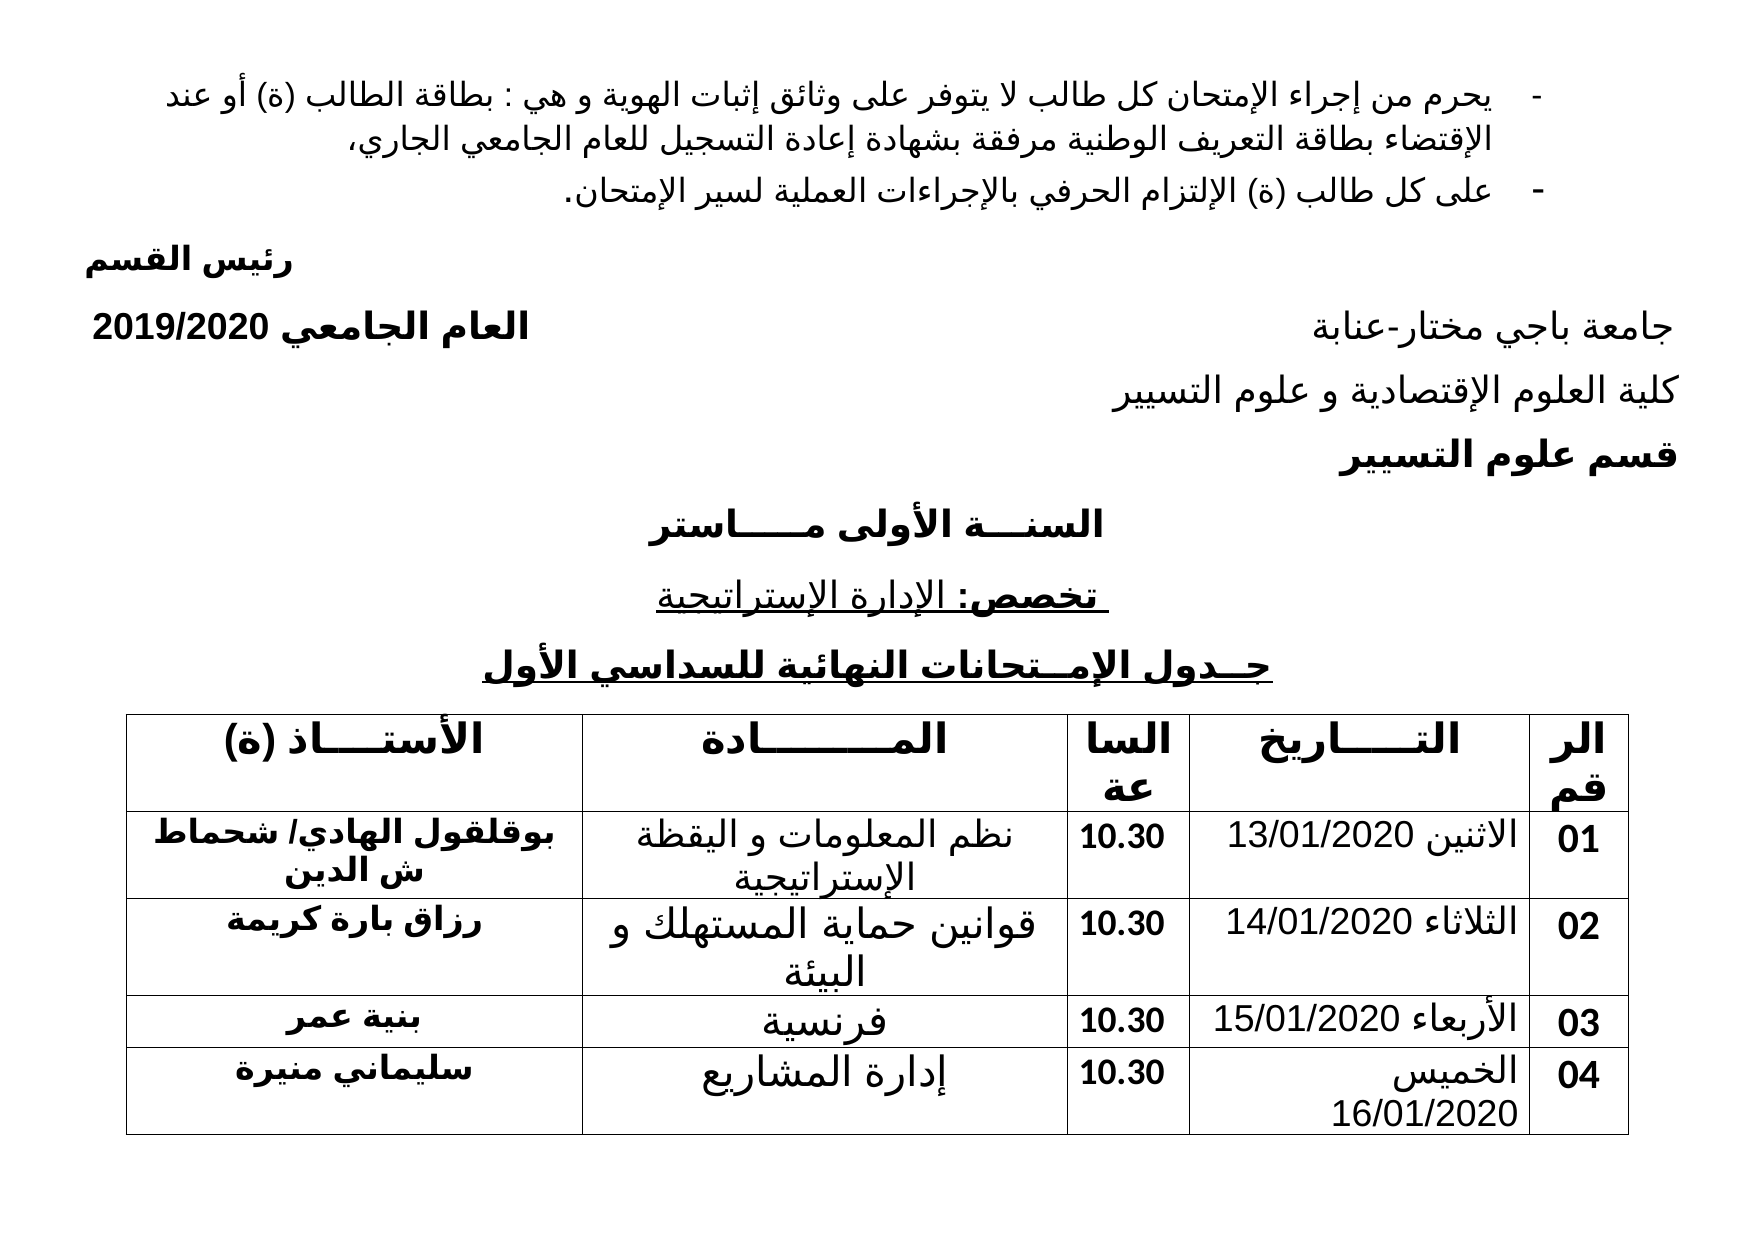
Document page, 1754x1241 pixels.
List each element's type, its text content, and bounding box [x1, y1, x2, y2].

text السنـــة الأولى مـــــاستر [75, 503, 1679, 546]
table_cell 03 [1530, 996, 1628, 1047]
text العام الجامعي 2019/2020 جامعة باجي مختار-عنابة [75, 304, 1640, 347]
table_cell 01 [1530, 812, 1628, 898]
table_cell الخميس 16/01/2020 [1190, 1048, 1529, 1134]
table_cell 02 [1530, 899, 1628, 995]
table_cell 10.30 [1068, 996, 1189, 1047]
table_cell الاثنين 13/01/2020 [1190, 812, 1529, 898]
table_header الساعة [1068, 715, 1189, 811]
table_cell نظم المعلومات و اليقظة الإستراتيجية [583, 812, 1067, 898]
list على كل طالب (ة) الإلتزام الحرفي بالإجراءات العملية لسير الإمتحان. [75, 163, 1531, 211]
table_cell الأربعاء 15/01/2020 [1190, 996, 1529, 1047]
table_cell 10.30 [1068, 899, 1189, 995]
table_cell 10.30 [1068, 1048, 1189, 1134]
table_cell بوقلقول الهادي/ شحماط ش الدين [127, 812, 582, 898]
table_cell 04 [1530, 1048, 1628, 1134]
table_cell فرنسية [583, 996, 1067, 1047]
table_header التـــــاريخ [1190, 715, 1529, 811]
text كلية العلوم الإقتصادية و علوم التسيير [75, 368, 1679, 411]
table_cell رزاق بارة كريمة [127, 899, 582, 995]
table_header الأستــــاذ (ة) [127, 715, 582, 811]
list يحرم من إجراء الإمتحان كل طالب لا يتوفر على وثائق إثبات الهوية و هي : بطاقة الطالب (ة) أو عند الإقتضاء بطاقة التعريف الوطنية مرفقة بشهادة إعادة التسجيل للعام الجامعي الجاري، [75, 75, 1531, 158]
text جــدول الإمــتحانات النهائية للسداسي الأول [75, 643, 1679, 687]
table_cell بنية عمر [127, 996, 582, 1047]
table_cell الثلاثاء 14/01/2020 [1190, 899, 1529, 995]
table_cell قوانين حماية المستهلك و البيئة [583, 899, 1067, 995]
table_header الرقم [1530, 715, 1628, 811]
text قسم علوم التسيير [75, 432, 1679, 475]
table_cell إدارة المشاريع [583, 1048, 1067, 1134]
table_cell سليماني منيرة [127, 1048, 582, 1134]
table_header المـــــــــادة [583, 715, 1067, 811]
table_cell 10.30 [1068, 812, 1189, 898]
text رئيس القسم [75, 239, 1651, 278]
text تخصص: الإدارة الإستراتيجية [75, 573, 1679, 616]
